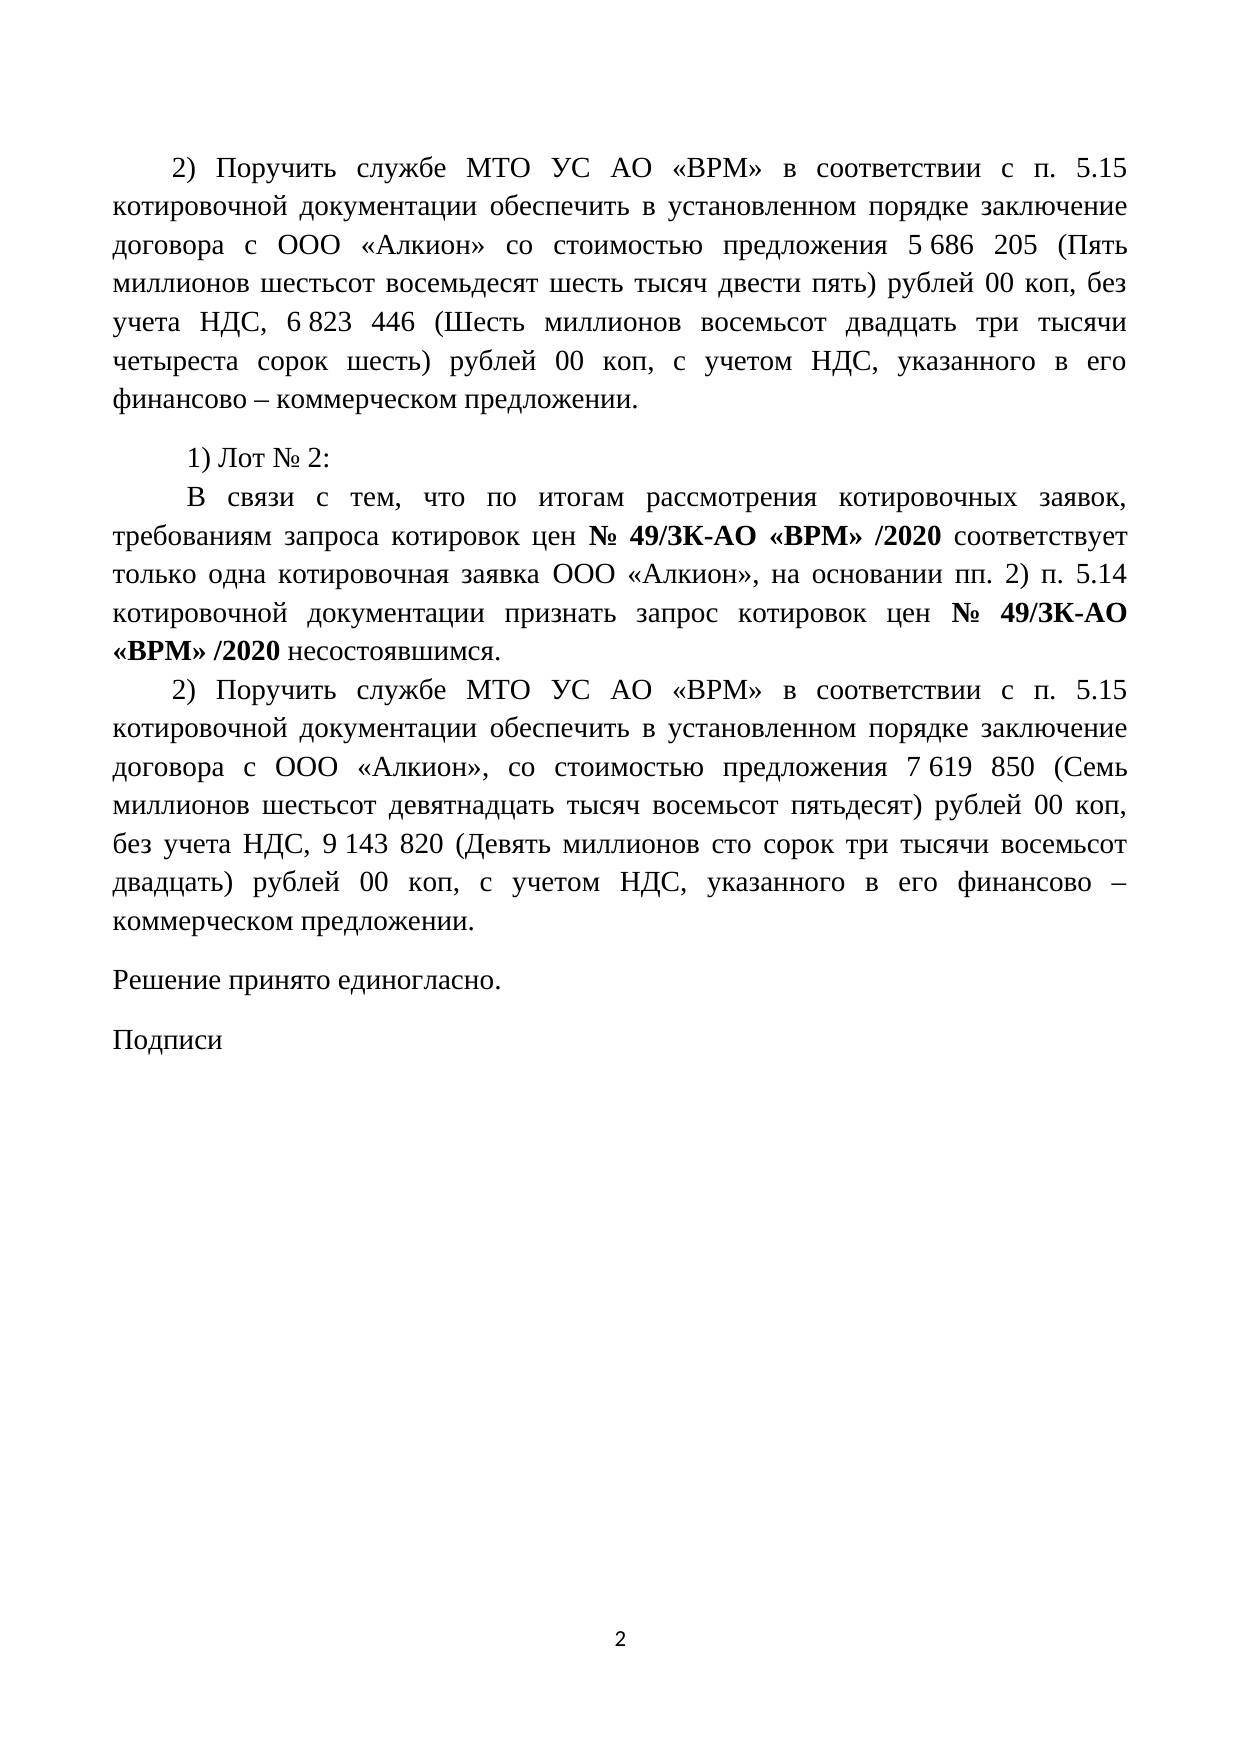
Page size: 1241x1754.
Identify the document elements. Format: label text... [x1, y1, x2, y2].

text Подписи [112, 1022, 1128, 1055]
text 1) Лот № 2: [112, 441, 1128, 474]
text 2) Поручить службе МТО УС АО «ВРМ» в соответствии с п. 5.15 котировочной документации обеспечить в установленном порядке заключение договора с ООО «Алкион», со стоимостью предложения 7 619 850 (Семь миллионов шестьсот девятнадцать тысяч восемьсот пятьдесят) рублей 00 коп, без учета НДС, 9 143 820 (Девять миллионов сто сорок три тысячи восемьсот двадцать) рублей 00 коп, с учетом НДС, указанного в его финансово – коммерческом предложении. [112, 672, 1128, 937]
text Решение принято единогласно. [112, 962, 1128, 996]
text 2) Поручить службе МТО УС АО «ВРМ» в соответствии с п. 5.15 котировочной документации обеспечить в установленном порядке заключение договора с ООО «Алкион» со стоимостью предложения 5 686 205 (Пять миллионов шестьсот восемьдесят шесть тысяч двести пять) рублей 00 коп, без учета НДС, 6 823 446 (Шесть миллионов восемьсот двадцать три тысячи четыреста сорок шесть) рублей 00 коп, с учетом НДС, указанного в его финансово – коммерческом предложении. [112, 150, 1128, 415]
